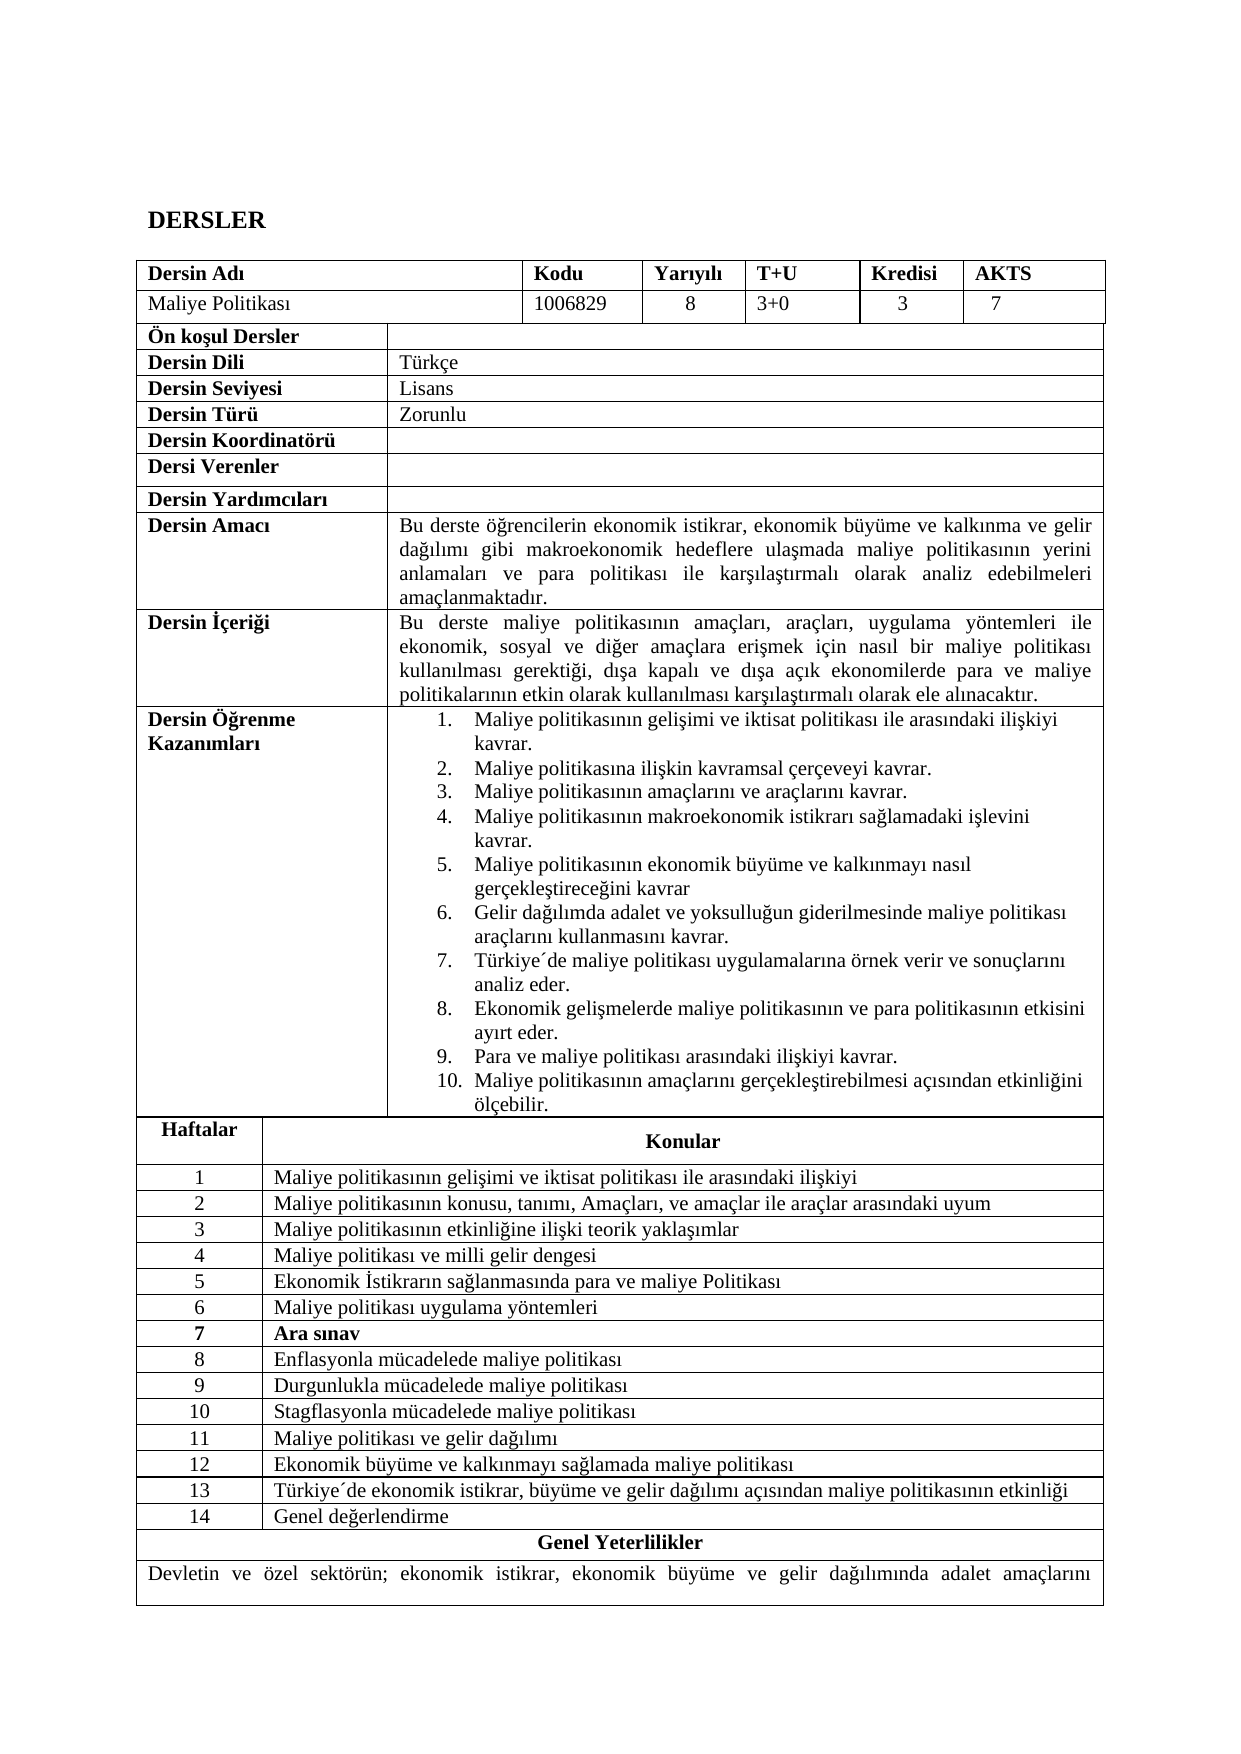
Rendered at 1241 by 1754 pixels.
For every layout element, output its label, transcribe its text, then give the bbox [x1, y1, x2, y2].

table_cell 7 [964, 291, 1105, 323]
table_cell [388, 487, 1103, 512]
table_cell 12 [137, 1451, 262, 1476]
table_cell Maliye politikasının gelişimi ve iktisat politikası ile arasındaki ilişkiyi [263, 1165, 1103, 1190]
table_cell 14 [137, 1504, 262, 1528]
table_cell 5 [137, 1269, 262, 1294]
table_cell Maliye politikasının konusu, tanımı, Amaçları, ve amaçlar ile araçlar arasındaki uyum [263, 1191, 1103, 1216]
table_cell Dersin Yardımcıları [137, 487, 387, 512]
table_cell Türkiye´de ekonomik istikrar, büyüme ve gelir dağılımı açısından maliye politikasının etkinliği [263, 1478, 1103, 1502]
table_cell Bu derste maliye politikasının amaçları, araçları, uygulama yöntemleri ile ekonomik, sosyal ve diğer amaçlara erişmek için nasıl bir maliye politikası kullanılması gerektiği, dışa kapalı ve dışa açık ekonomilerde para ve maliye politikalarının etkin olarak kullanılması karşılaştırmalı olarak ele alınacaktır. [388, 610, 1103, 706]
table_cell [388, 324, 1103, 349]
table_cell [388, 454, 1103, 486]
table_cell 1006829 [523, 291, 642, 323]
table_cell Lisans [388, 376, 1103, 401]
text DERSLER [148, 206, 1093, 234]
table_cell 3 [861, 291, 963, 323]
table_cell Ön koşul Dersler [137, 324, 387, 349]
table_header AKTS [964, 261, 1105, 290]
table_cell Durgunlukla mücadelede maliye politikası [263, 1373, 1103, 1398]
table_cell 6 [137, 1295, 262, 1320]
table_cell 8 [643, 291, 745, 323]
table_cell Türkçe [388, 350, 1103, 375]
table_cell [388, 428, 1103, 453]
table_cell Maliye politikası uygulama yöntemleri [263, 1295, 1103, 1320]
table_cell 9 [137, 1373, 262, 1398]
table_cell 13 [137, 1478, 262, 1502]
table_cell Dersin Öğrenme Kazanımları [137, 707, 387, 1116]
table_header T+U [746, 261, 859, 290]
table_cell Ara sınav [263, 1321, 1103, 1346]
table_cell Enflasyonla mücadelede maliye politikası [263, 1347, 1103, 1372]
table_cell Genel Yeterlilikler [137, 1530, 1103, 1560]
table_cell Maliye Politikası [137, 291, 522, 323]
table_cell Ekonomik İstikrarın sağlanmasında para ve maliye Politikası [263, 1269, 1103, 1294]
table_cell Zorunlu [388, 402, 1103, 427]
table_cell Maliye politikası ve milli gelir dengesi [263, 1243, 1103, 1268]
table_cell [137, 1561, 1103, 1605]
table_cell Genel değerlendirme [263, 1504, 1103, 1528]
table_cell 8 [137, 1347, 262, 1372]
table_cell Dersin İçeriği [137, 610, 387, 706]
table_header Yarıyılı [643, 261, 745, 290]
table_cell Konular [263, 1118, 1103, 1164]
table_cell Dersin Türü [137, 402, 387, 427]
table_cell Dersi Verenler [137, 454, 387, 486]
table_cell Ekonomik büyüme ve kalkınmayı sağlamada maliye politikası [263, 1451, 1103, 1476]
table_cell Bu derste öğrencilerin ekonomik istikrar, ekonomik büyüme ve kalkınma ve gelir dağılımı gibi makroekonomik hedeflere ulaşmada maliye politikasının yerini anlamaları ve para politikası ile karşılaştırmalı olarak analiz edebilmeleri amaçlanmaktadır. [388, 513, 1103, 609]
table_cell 4 [137, 1243, 262, 1268]
table_cell Dersin Koordinatörü [137, 428, 387, 453]
table_cell 10 [137, 1399, 262, 1424]
table_cell 7 [137, 1321, 262, 1346]
table_cell 2 [137, 1191, 262, 1216]
table_header Kredisi [861, 261, 963, 290]
table_cell Maliye politikasının etkinliğine ilişki teorik yaklaşımlar [263, 1217, 1103, 1242]
table_header Dersin Adı [137, 261, 522, 290]
table_cell 3 [137, 1217, 262, 1242]
table_cell Dersin Amacı [137, 513, 387, 609]
table_cell Dersin Seviyesi [137, 376, 387, 401]
table_cell Dersin Dili [137, 350, 387, 375]
table_cell Haftalar [137, 1118, 262, 1164]
table_header Kodu [523, 261, 642, 290]
table_cell 11 [137, 1425, 262, 1450]
table_cell 3+0 [746, 291, 859, 323]
table_cell Stagflasyonla mücadelede maliye politikası [263, 1399, 1103, 1424]
table_cell 1 [137, 1165, 262, 1190]
table_cell Maliye politikasının gelişimi ve iktisat politikası ile arasındaki ilişkiyi kavrar. Maliye politikasına ilişkin kavramsal çerçeveyi kavrar. Maliye politikasının amaçlarını ve araçlarını kavrar. Maliye politikasının makroekonomik istikrarı sağlamadaki işlevini kavrar. Maliye politikasının ekonomik büyüme ve kalkınmayı nasıl gerçekleştireceğini kavrar Gelir dağılımda adalet ve yoksulluğun giderilmesinde maliye politikası araçlarını kullanmasını kavrar. Türkiye´de maliye politikası uygulamalarına örnek verir ve sonuçlarını analiz eder. Ekonomik gelişmelerde maliye politikasının ve para politikasının etkisini ayırt eder. Para ve maliye politikası arasındaki ilişkiyi kavrar. Maliye politikasının amaçlarını gerçekleştirebilmesi açısından etkinliğini ölçebilir. [388, 707, 1103, 1116]
table_cell Maliye politikası ve gelir dağılımı [263, 1425, 1103, 1450]
